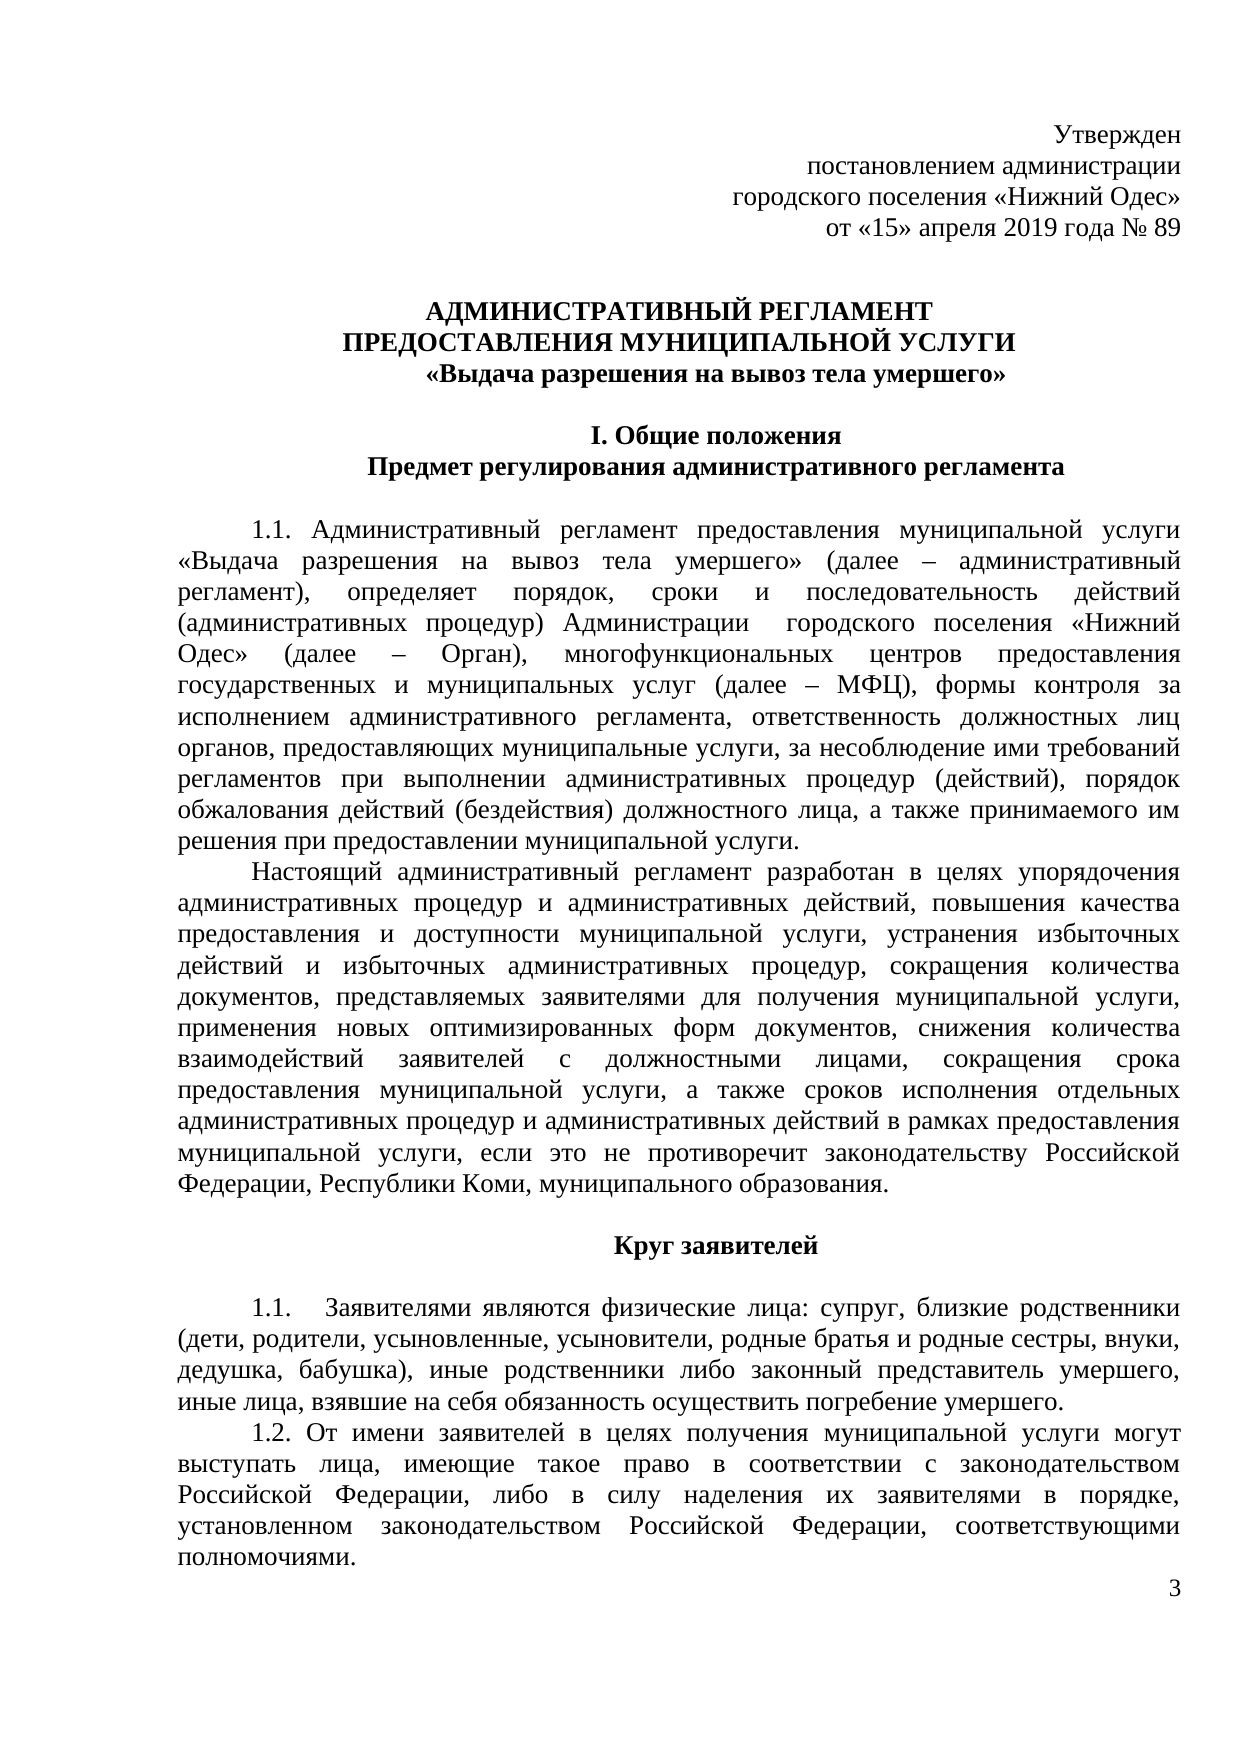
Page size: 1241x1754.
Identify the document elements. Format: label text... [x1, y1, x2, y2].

text Круг заявителей [177, 1229, 1181, 1260]
text «Выдача разрешения на вывоз тела умершего» [177, 357, 1181, 388]
text Утвержден постановлением администрации городского поселения «Нижний Одес» от «15» апреля 2019 года № 89 [177, 118, 1181, 243]
text Предмет регулирования административного регламента [177, 450, 1181, 482]
text 1.2. От имени заявителей в целях получения муниципальной услуги могут выступать лица, имеющие такое право в соответствии с законодательством Российской Федерации, либо в силу наделения их заявителями в порядке, установленном законодательством Российской Федерации, соответствующими полномочиями. [177, 1416, 1181, 1572]
text I. Общие положения [177, 419, 1181, 450]
text ПРЕДОСТАВЛЕНИЯ МУНИЦИПАЛЬНОЙ УСЛУГИ [177, 326, 1181, 357]
text 1.1. Административный регламент предоставления муниципальной услуги «Выдача разрешения на вывоз тела умершего» (далее – административный регламент), определяет порядок, сроки и последовательность действий (административных процедур) Администрации городского поселения «Нижний Одес» (далее – Орган), многофункциональных центров предоставления государственных и муниципальных услуг (далее – МФЦ), формы контроля за исполнением административного регламента, ответственность должностных лиц органов, предоставляющих муниципальные услуги, за несоблюдение ими требований регламентов при выполнении административных процедур (действий), порядок обжалования действий (бездействия) должностного лица, а также принимаемого им решения при предоставлении муниципальной услуги. [177, 513, 1181, 855]
text АДМИНИСТРАТИВНЫЙ РЕГЛАМЕНТ [177, 295, 1181, 326]
list Заявителями являются физические лица: супруг, близкие родственники (дети, родители, усыновленные, усыновители, родные братья и родные сестры, внуки, дедушка, бабушка), иные родственники либо законный представитель умершего, иные лица, взявшие на себя обязанность осуществить погребение умершего. [177, 1291, 1181, 1416]
text Настоящий административный регламент разработан в целях упорядочения административных процедур и административных действий, повышения качества предоставления и доступности муниципальной услуги, устранения избыточных действий и избыточных административных процедур, сокращения количества документов, представляемых заявителями для получения муниципальной услуги, применения новых оптимизированных форм документов, снижения количества взаимодействий заявителей с должностными лицами, сокращения срока предоставления муниципальной услуги, а также сроков исполнения отдельных административных процедур и административных действий в рамках предоставления муниципальной услуги, если это не противоречит законодательству Российской Федерации, Республики Коми, муниципального образования. [177, 855, 1181, 1198]
